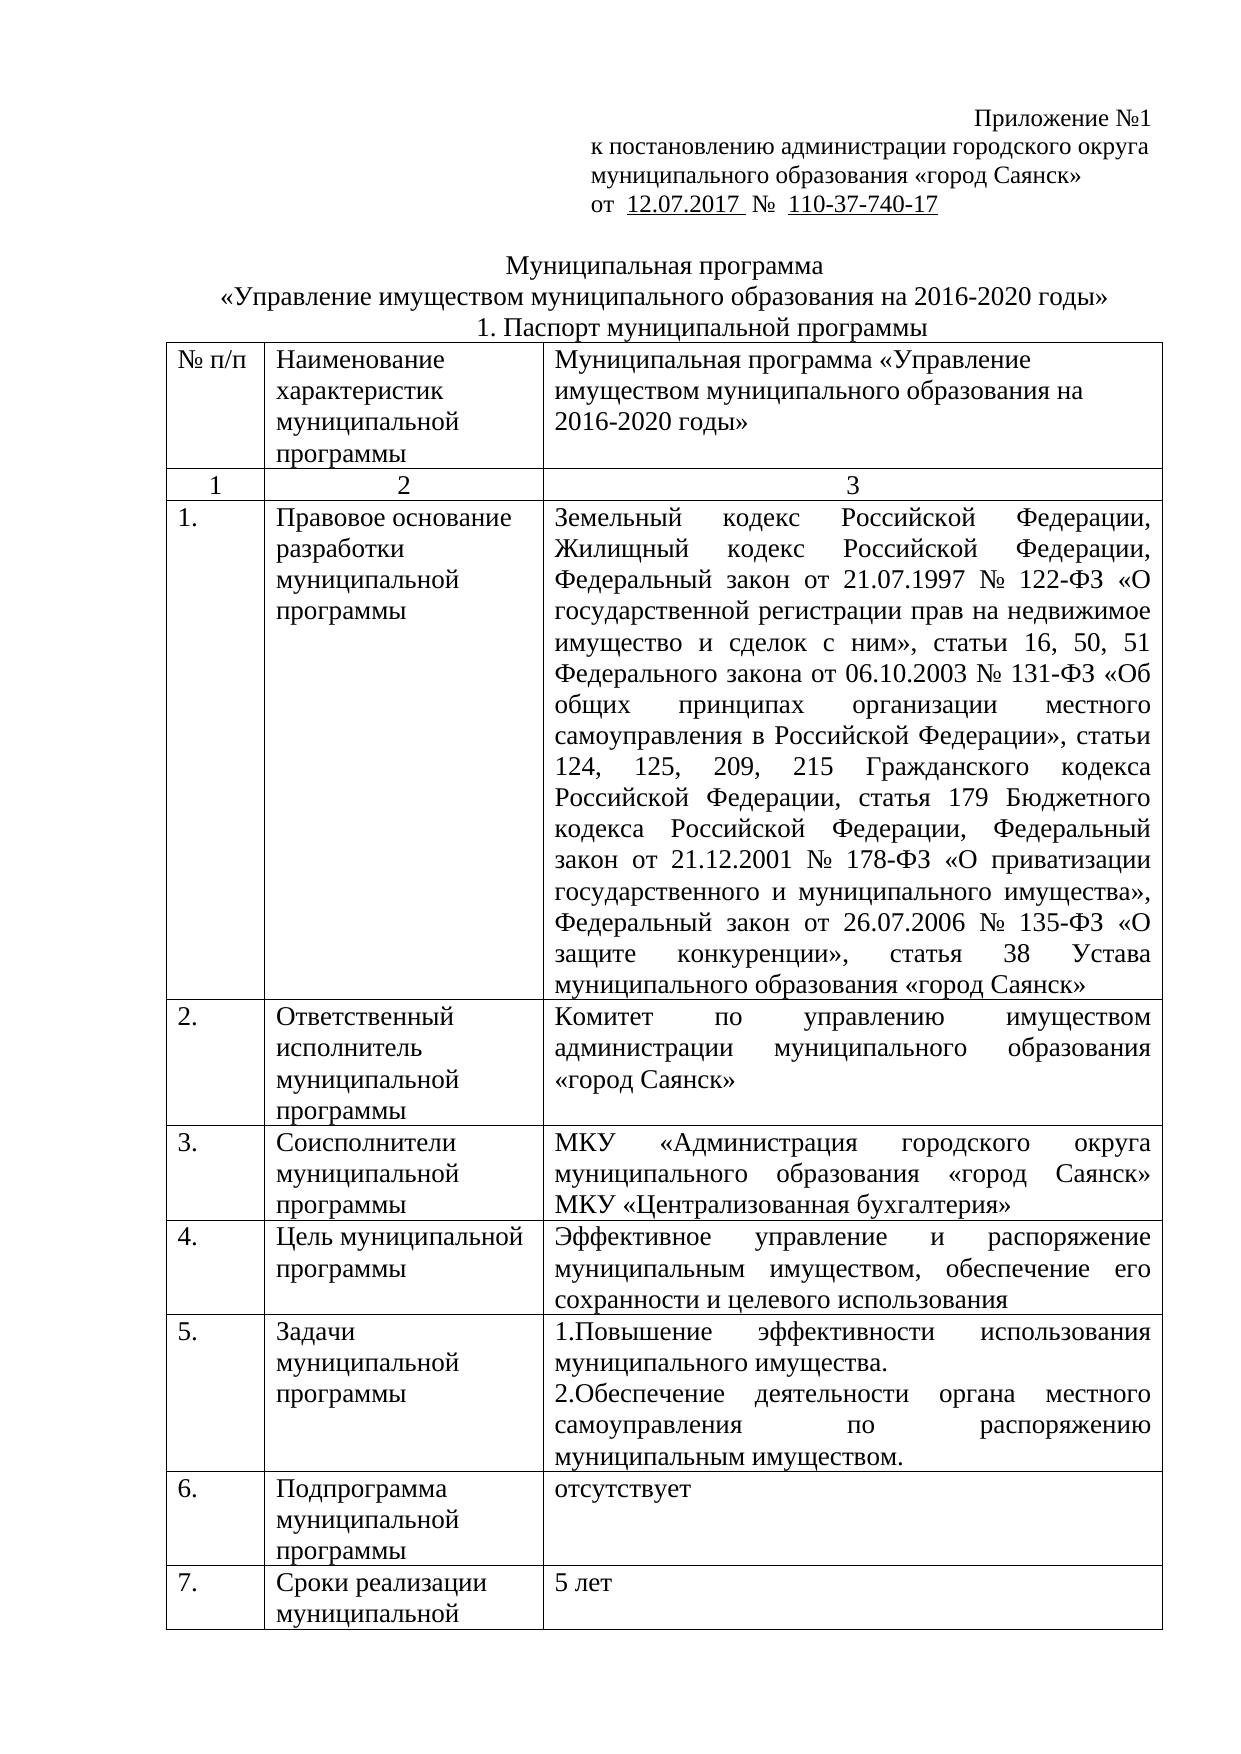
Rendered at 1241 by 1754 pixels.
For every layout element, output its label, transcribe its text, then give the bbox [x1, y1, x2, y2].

table_cell Цель муниципальной программы [265, 1221, 543, 1314]
table_cell 5. [167, 1315, 264, 1471]
table_cell 2. [167, 1000, 264, 1125]
table_cell Ответственный исполнитель муниципальной программы [265, 1000, 543, 1125]
text Приложение №1 [177, 103, 1152, 131]
text от 12.07.2017 № 110-37-740-17 [591, 189, 1152, 218]
table_cell Комитет по управлению имуществом администрации муниципального образования «город Саянск» [544, 1000, 1162, 1125]
table_header Наименование характеристик муниципальной программы [265, 343, 543, 468]
text 1. Паспорт муниципальной программы [252, 311, 1152, 342]
table_cell 4. [167, 1221, 264, 1314]
text «Управление имуществом муниципального образования на 2016-2020 годы» [177, 280, 1152, 311]
table_cell Земельный кодекс Российской Федерации, Жилищный кодекс Российской Федерации, Федеральный закон от 21.07.1997 № 122-ФЗ «О государственной регистрации прав на недвижимое имущество и сделок с ним», статьи 16, 50, 51 Федерального закона от 06.10.2003 № 131-ФЗ «Об общих принципах организации местного самоуправления в Российской Федерации», статьи 124, 125, 209, 215 Гражданского кодекса Российской Федерации, статья 179 Бюджетного кодекса Российской Федерации, Федеральный закон от 21.12.2001 № 178-ФЗ «О приватизации государственного и муниципального имущества», Федеральный закон от 26.07.2006 № 135-ФЗ «О защите конкуренции», статья 38 Устава муниципального образования «город Саянск» [544, 501, 1162, 999]
table_cell 7. [167, 1566, 264, 1628]
text к постановлению администрации городского округа муниципального образования «город Саянск» [591, 131, 1152, 189]
table_header № п/п [167, 343, 264, 468]
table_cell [265, 1566, 543, 1628]
table_cell Правовое основание разработки муниципальной программы [265, 501, 543, 999]
table_cell 6. [167, 1472, 264, 1565]
table_cell Подпрограмма муниципальной программы [265, 1472, 543, 1565]
table_cell Соисполнители муниципальной программы [265, 1126, 543, 1219]
table_cell 1 [167, 469, 264, 500]
table_cell 3. [167, 1126, 264, 1219]
table_cell отсутствует [544, 1472, 1162, 1565]
table_cell 3 [544, 469, 1162, 500]
table_cell 5 лет [544, 1566, 1162, 1628]
table_cell 2 [265, 469, 543, 500]
table_cell Эффективное управление и распоряжение муниципальным имуществом, обеспечение его сохранности и целевого использования [544, 1221, 1162, 1314]
table_cell МКУ «Администрация городского округа муниципального образования «город Саянск» МКУ «Централизованная бухгалтерия» [544, 1126, 1162, 1219]
table_header Муниципальная программа «Управление имуществом муниципального образования на 2016-2020 годы» [544, 343, 1162, 468]
text Муниципальная программа [177, 249, 1152, 280]
table_cell 1.Повышение эффективности использования муниципального имущества. 2.Обеспечение деятельности органа местного самоуправления по распоряжению муниципальным имуществом. [544, 1315, 1162, 1471]
table_cell Задачи муниципальной программы [265, 1315, 543, 1471]
table_cell 1. [167, 501, 264, 999]
